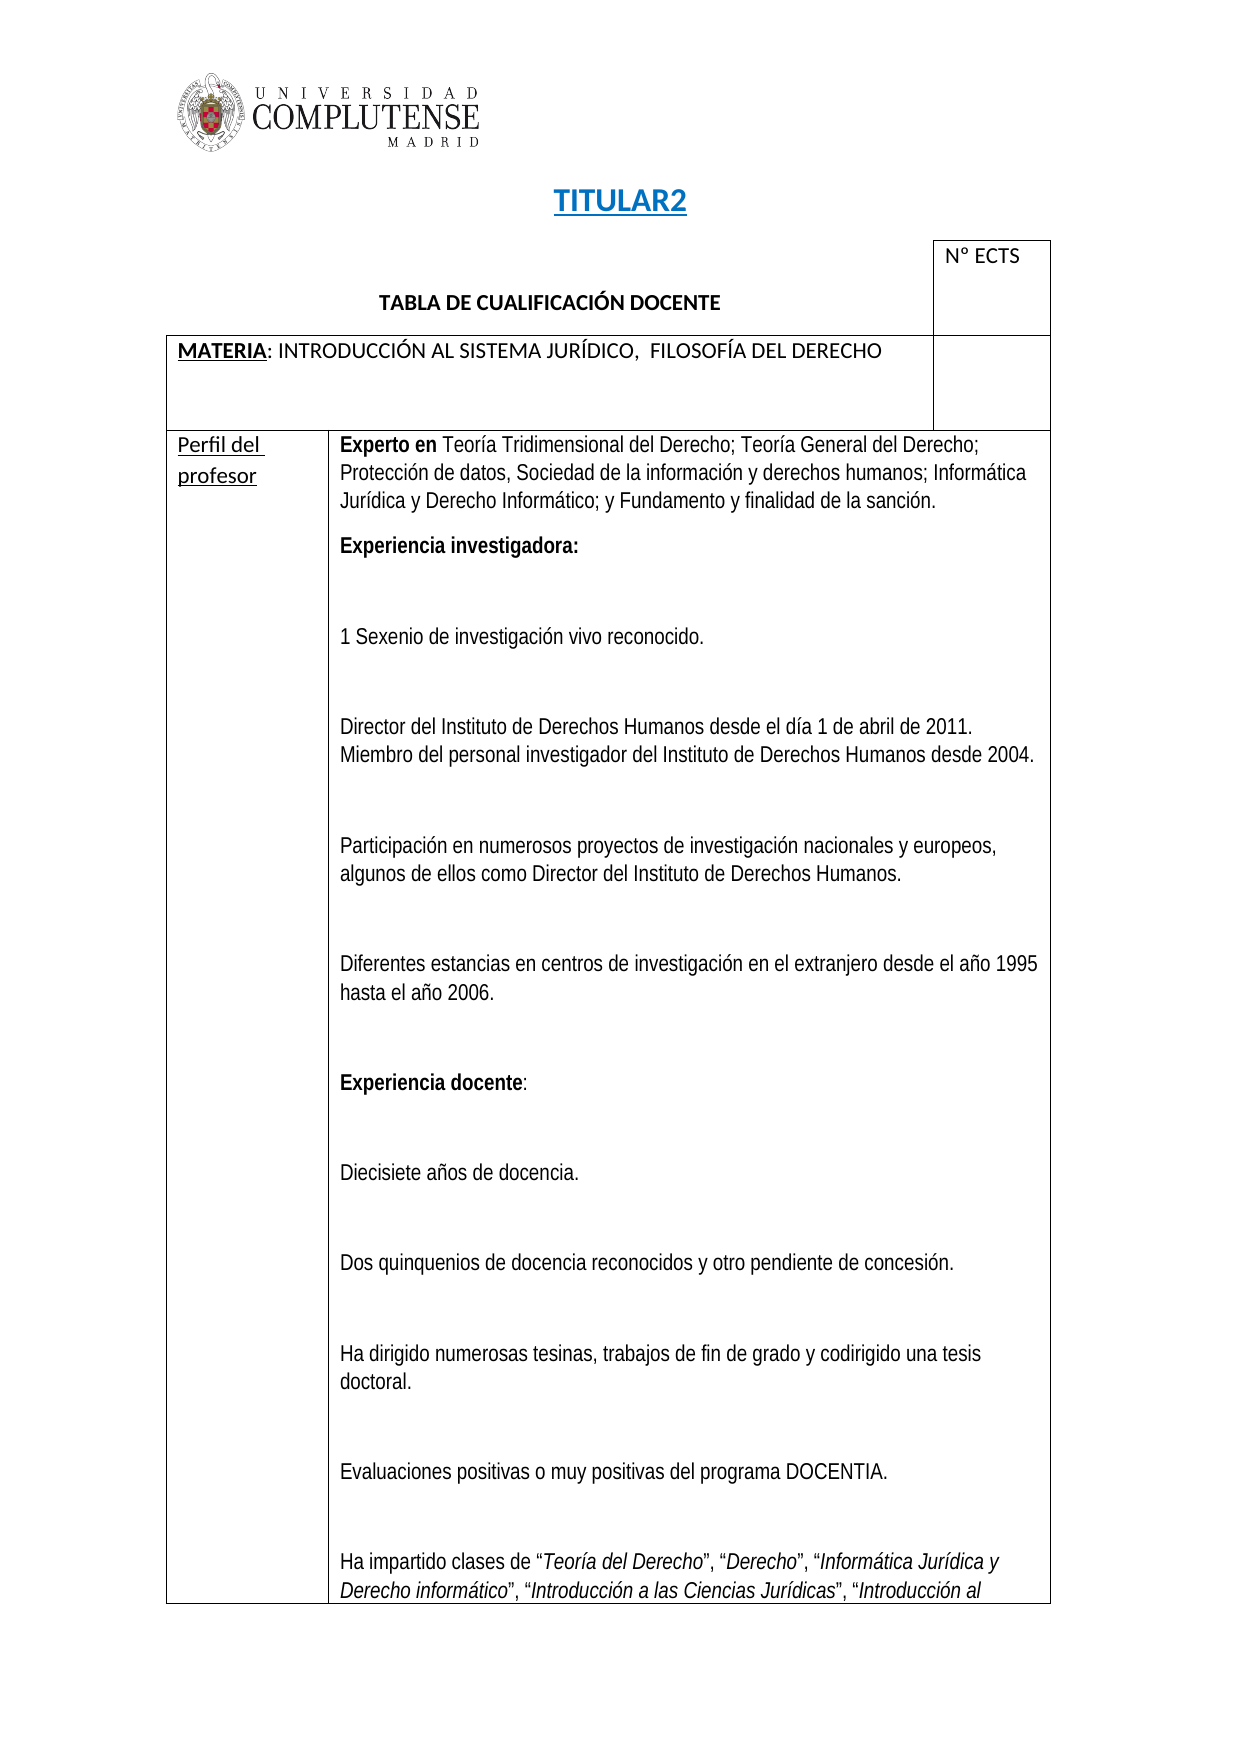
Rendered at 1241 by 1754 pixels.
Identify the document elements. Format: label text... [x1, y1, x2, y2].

picture [177, 73, 479, 152]
table_header TABLA DE CUALIFICACIÓN DOCENTE [166, 240, 933, 335]
table_cell MATERIA: INTRODUCCIÓN AL SISTEMA JURÍDICO, FILOSOFÍA DEL DERECHO [167, 336, 933, 429]
text TITULAR2 [177, 179, 1063, 220]
table_cell [934, 336, 1050, 429]
table_cell Perfil del profesor [167, 431, 328, 1603]
table_header Nº ECTS [934, 241, 1050, 335]
